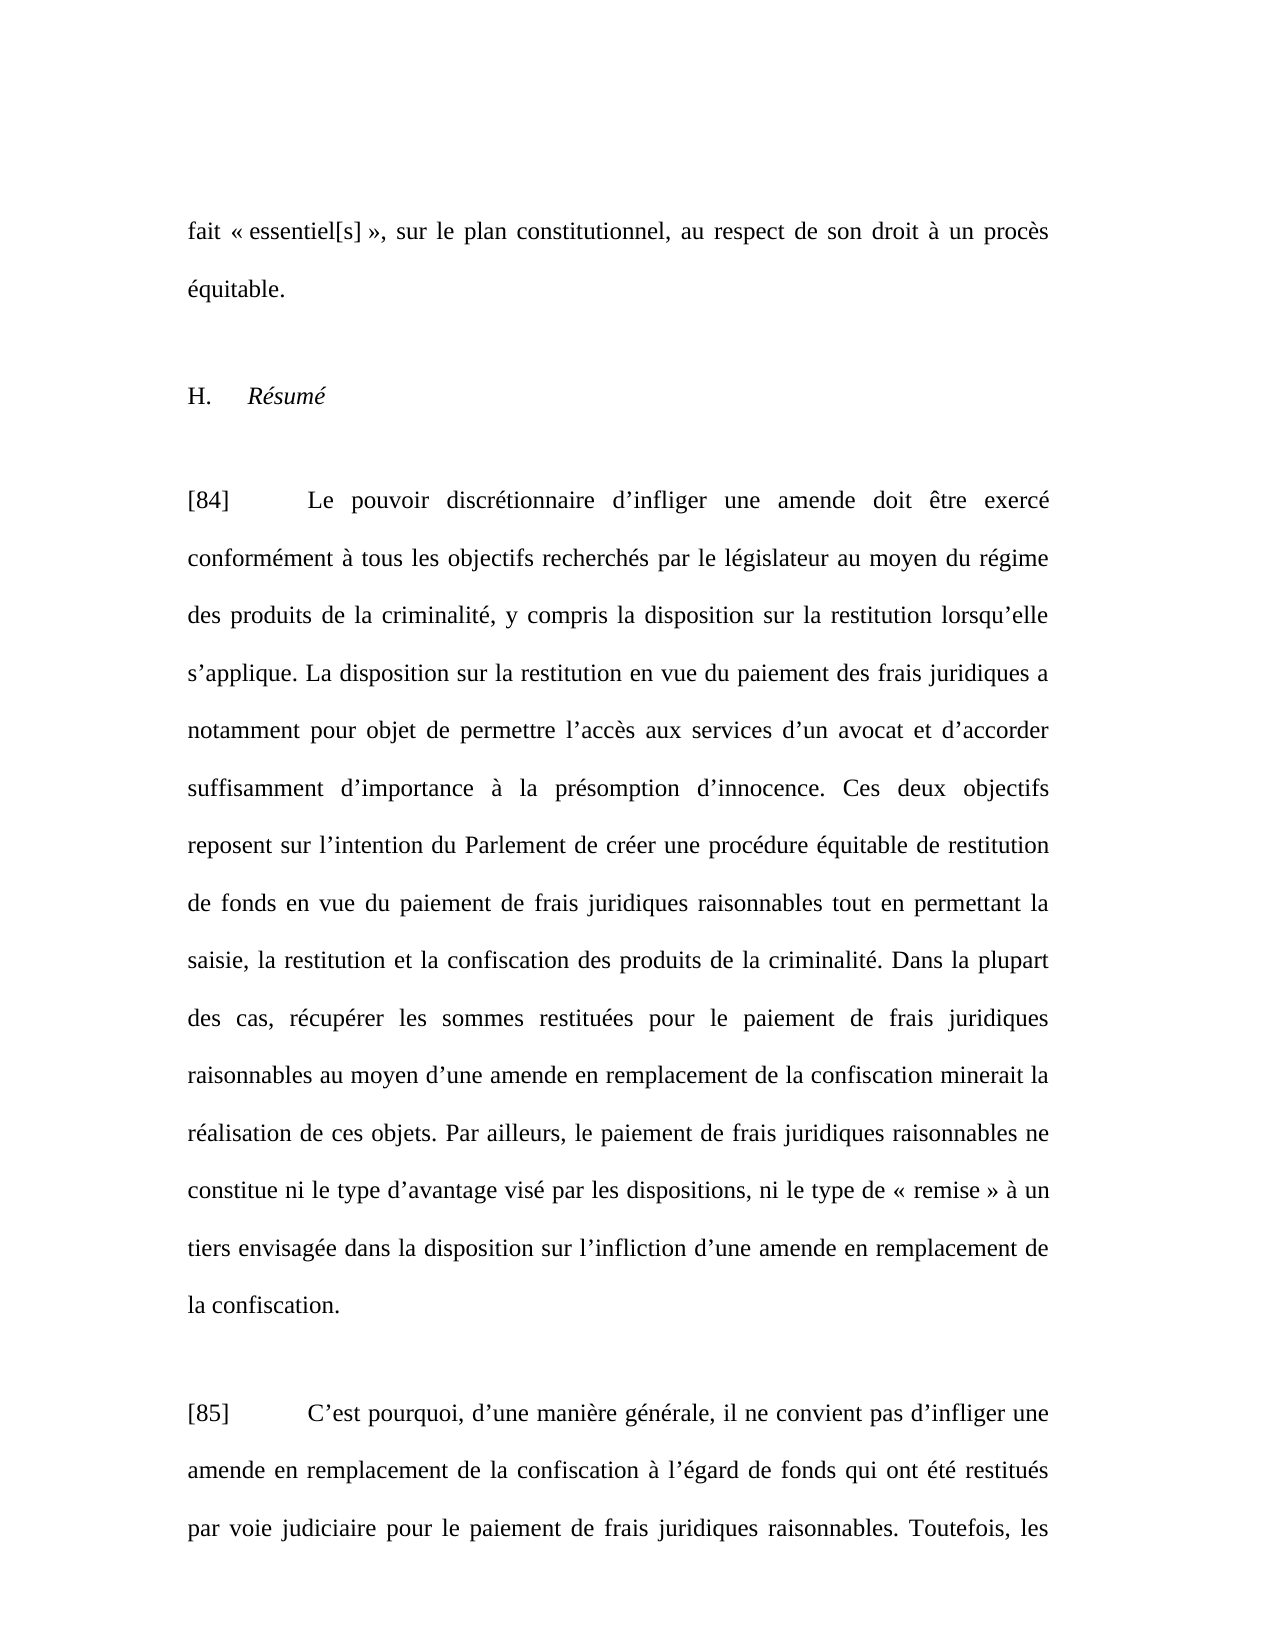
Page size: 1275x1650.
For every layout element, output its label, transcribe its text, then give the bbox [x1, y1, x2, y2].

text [187, 216, 1050, 303]
title Résumé [187, 381, 1050, 410]
text Le pouvoir discrétionnaire d’infliger une amende doit être exercé conformément à tous les objectifs recherchés par le législateur au moyen du régime des produits de la criminalité, y compris la disposition sur la restitution lorsqu’elle s’applique. La disposition sur la restitution en vue du paiement des frais juridiques a notamment pour objet de permettre l’accès aux services d’un avocat et d’accorder suffisamment d’importance à la présomption d’innocence. Ces deux objectifs reposent sur l’intention du Parlement de créer une procédure équitable de restitution de fonds en vue du paiement de frais juridiques raisonnables tout en permettant la saisie, la restitution et la confiscation des produits de la criminalité. Dans la plupart des cas, récupérer les sommes restituées pour le paiement de frais juridiques raisonnables au moyen d’une amende en remplacement de la confiscation minerait la réalisation de ces objets. Par ailleurs, le paiement de frais juridiques raisonnables ne constitue ni le type d’avantage visé par les dispositions, ni le type de « remise » à un tiers envisagée dans la disposition sur l’infliction d’une amende en remplacement de la confiscation. [187, 485, 1050, 1319]
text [187, 1398, 1050, 1541]
